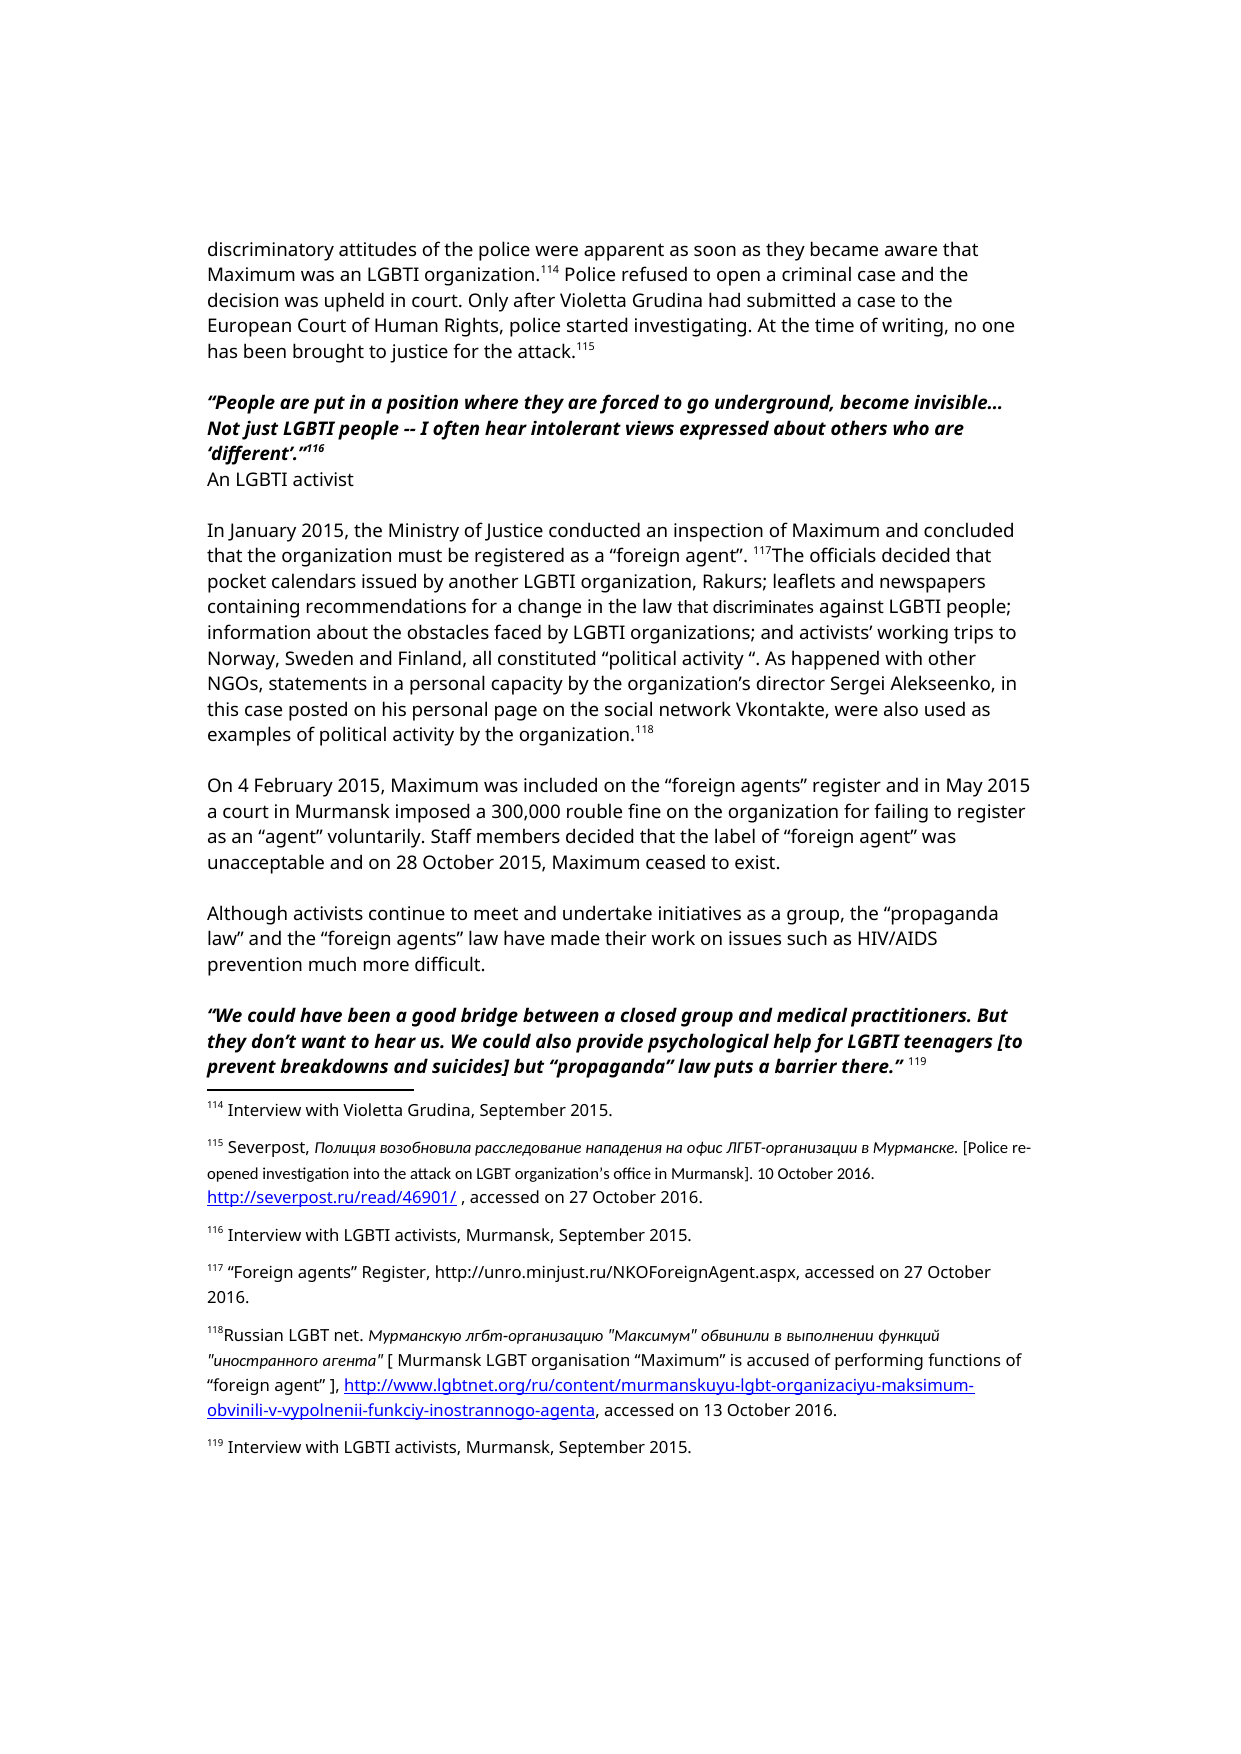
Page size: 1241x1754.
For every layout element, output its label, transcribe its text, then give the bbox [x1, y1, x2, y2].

text Although activists continue to meet and undertake initiatives as a group, the “propaganda law” and the “foreign agents” law have made their work on issues such as HIV/AIDS prevention much more difficult. [207, 900, 1033, 977]
text “We could have been a good bridge between a closed group and medical practitioners. But they don’t want to hear us. We could also provide psychological help for LGBTI teenagers [to prevent breakdowns and suicides] but “propaganda” law puts a barrier there.” LGBTI activist [207, 1002, 1033, 1079]
text In January 2015, the Ministry of Justice conducted an inspection of Maximum and concluded that the organization must be registered as a “foreign agent”. The officials decided that pocket calendars issued by another LGBTI organization, Rakurs; leaflets and newspapers containing recommendations for a change in the law that discriminates against LGBTI people; information about the obstacles faced by LGBTI organizations; and activists’ working trips to Norway, Sweden and Finland, all constituted “political activity “. As happened with other NGOs, statements in a personal capacity by the organization’s director Sergei Alekseenko, in this case posted on his personal page on the social network Vkontakte, were also used as examples of political activity by the organization. [207, 517, 1033, 747]
text On 4 February 2015, Maximum was included on the “foreign agents” register and in May 2015 a court in Murmansk imposed a 300,000 rouble fine on the organization for failing to register as an “agent” voluntarily. Staff members decided that the label of “foreign agent” was unacceptable and on 28 October 2015, Maximum ceased to exist. [207, 772, 1033, 874]
text One of the attacks in Murmansk happened in April 2015 when an unidentified gas was sprayed into the office. Two people, including a staff member, Violetta Grudina, required hospital treatment for the effects of the gas. A neighbour later told activists that the police had been warned before the attack that there were people hanging around outside the office behaving suspiciously. However, according to Violetta, the police did not arrive on the scene until 40 minutes after the attack. Violetta Grudina told Amnesty International that the discriminatory attitudes of the police were apparent as soon as they became aware that Maximum was an LGBTI organization. Police refused to open a criminal case and the decision was upheld in court. Only after Violetta Grudina had submitted a case to the European Court of Human Rights, police started investigating. At the time of writing, no one has been brought to justice for the attack. [207, 236, 1033, 364]
text “People are put in a position where they are forced to go underground, become invisible… Not just LGBTI people -- I often hear intolerant views expressed about others who are ‘different’.” An LGBTI activist [207, 389, 1033, 492]
